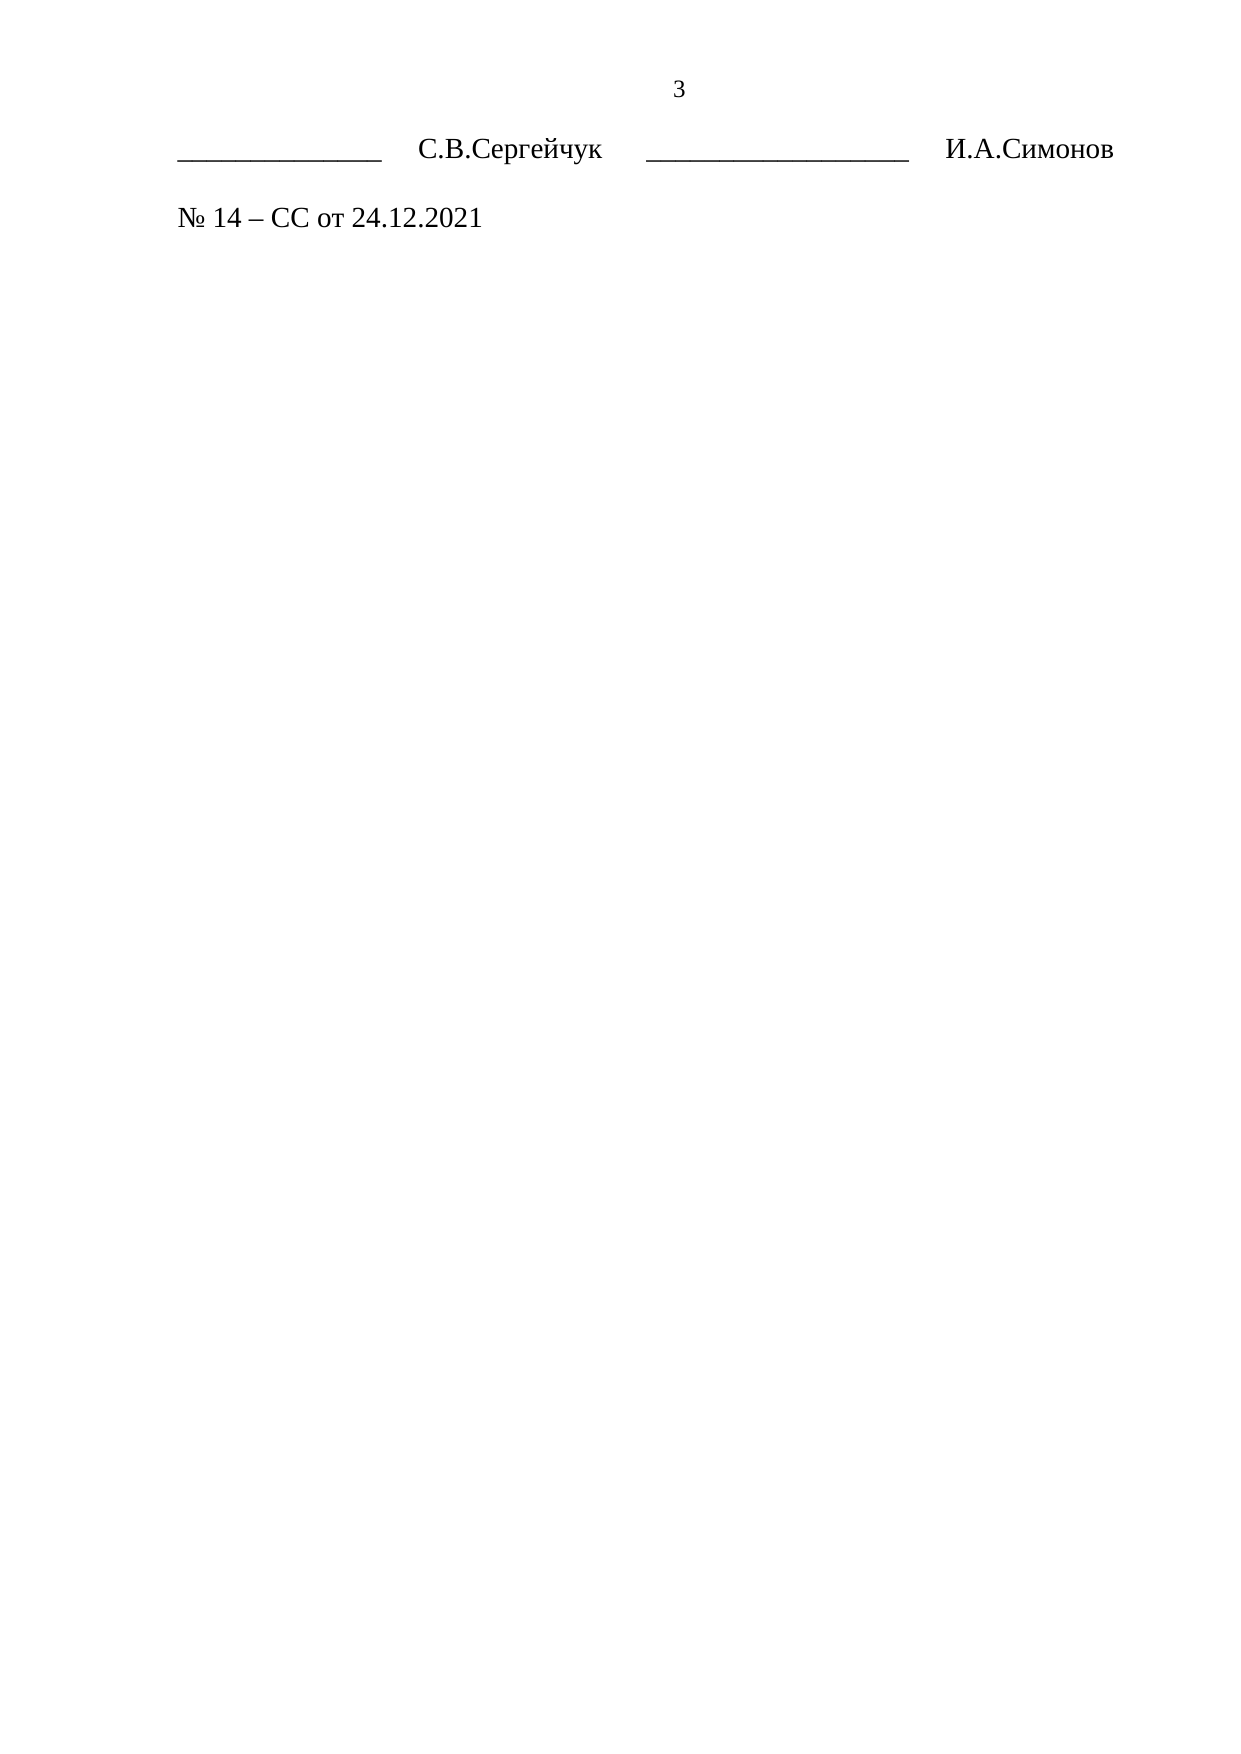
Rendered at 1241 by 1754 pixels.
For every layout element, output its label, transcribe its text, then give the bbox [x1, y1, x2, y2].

text № 14 – СС от 24.12.2021 [177, 200, 1181, 234]
table_cell ______________ С.В.Сергейчук [166, 131, 635, 167]
table_cell __________________ И.А.Симонов [635, 131, 1226, 167]
